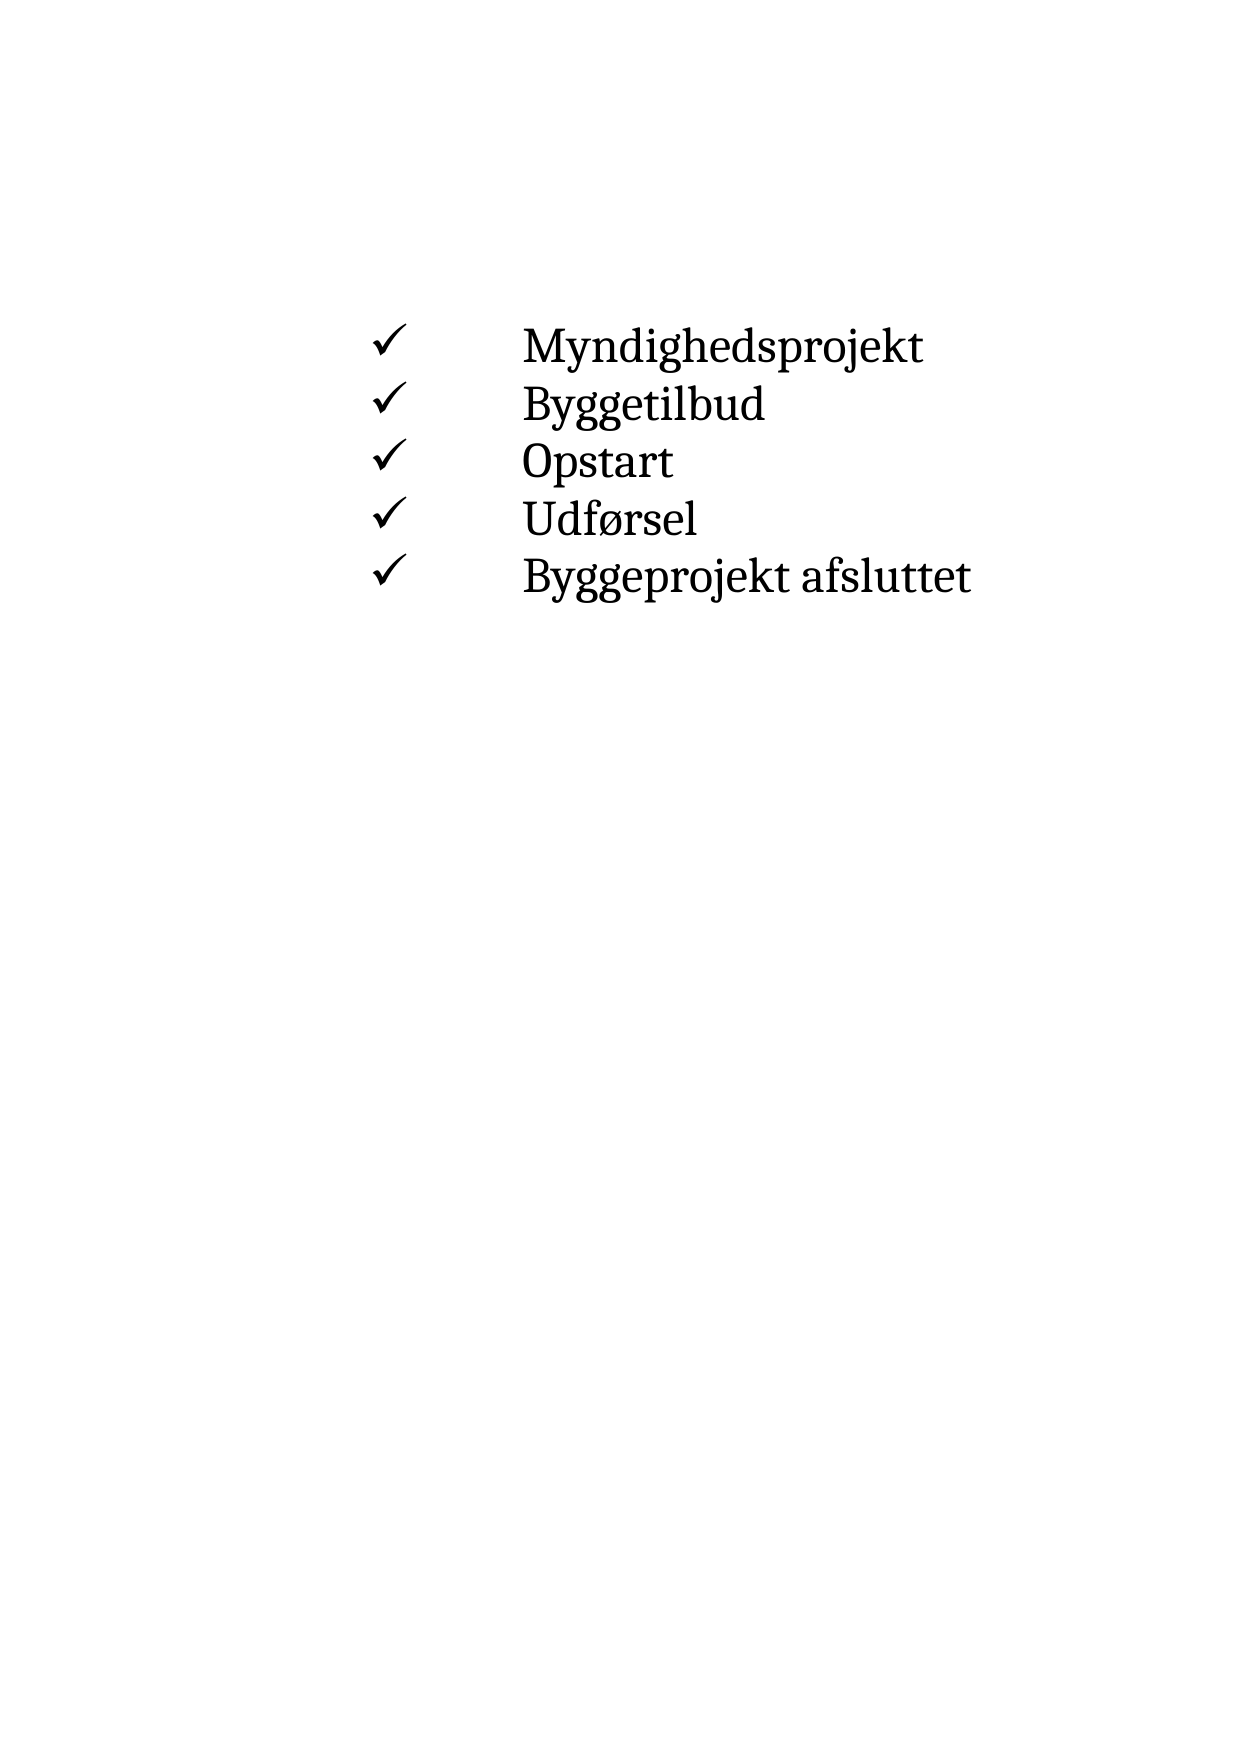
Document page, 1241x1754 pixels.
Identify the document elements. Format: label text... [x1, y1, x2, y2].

list Myndighedsprojekt [369, 318, 1053, 375]
list Udførsel [369, 490, 1053, 548]
list Byggetilbud [369, 375, 1053, 433]
list Byggeprojekt afsluttet [369, 548, 1053, 605]
list Opstart [369, 433, 1053, 490]
